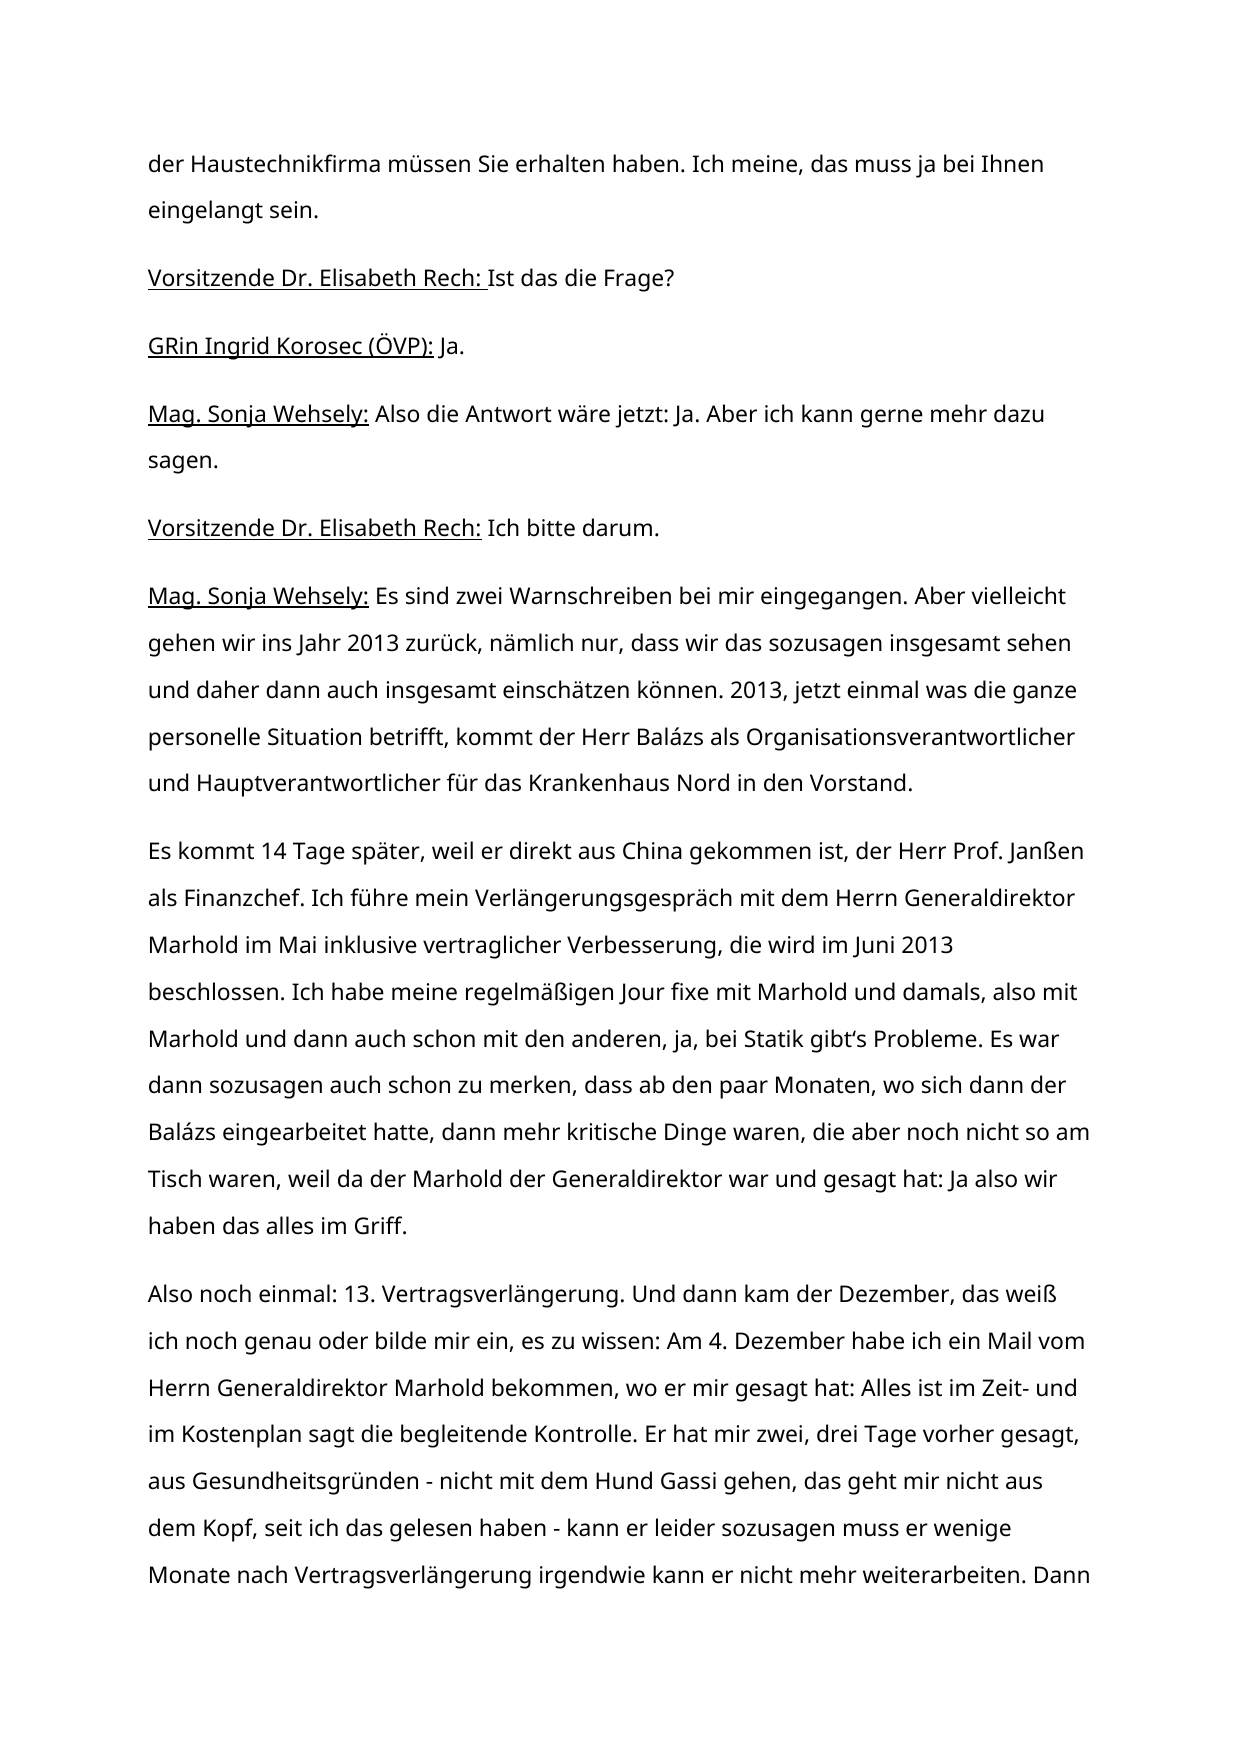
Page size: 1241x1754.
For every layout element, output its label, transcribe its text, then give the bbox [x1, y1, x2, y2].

text GRin Ingrid Korosec (ÖVP): Ja. [148, 330, 1093, 361]
text Vorsitzende Dr. Elisabeth Rech: Ist das die Frage? [148, 262, 1093, 293]
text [148, 1278, 1093, 1590]
text Vorsitzende Dr. Elisabeth Rech: Ich bitte darum. [148, 512, 1093, 543]
text Es kommt 14 Tage später, weil er direkt aus China gekommen ist, der Herr Prof. Janßen als Finanzchef. Ich führe mein Verlängerungsgespräch mit dem Herrn Generaldirektor Marhold im Mai inklusive vertraglicher Verbesserung, die wird im Juni 2013 beschlossen. Ich habe meine regelmäßigen Jour fixe mit Marhold und damals, also mit Marhold und dann auch schon mit den anderen, ja, bei Statik gibt‘s Probleme. Es war dann sozusagen auch schon zu merken, dass ab den paar Monaten, wo sich dann der Balázs eingearbeitet hatte, dann mehr kritische Dinge waren, die aber noch nicht so am Tisch waren, weil da der Marhold der Generaldirektor war und gesagt hat: Ja also wir haben das alles im Griff. [148, 835, 1093, 1241]
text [148, 148, 1093, 226]
text Mag. Sonja Wehsely: Also die Antwort wäre jetzt: Ja. Aber ich kann gerne mehr dazu sagen. [148, 398, 1093, 476]
text Mag. Sonja Wehsely: Es sind zwei Warnschreiben bei mir eingegangen. Aber vielleicht gehen wir ins Jahr 2013 zurück, nämlich nur, dass wir das sozusagen insgesamt sehen und daher dann auch insgesamt einschätzen können. 2013, jetzt einmal was die ganze personelle Situation betrifft, kommt der Herr Balázs als Organisationsverantwortlicher und Hauptverantwortlicher für das Krankenhaus Nord in den Vorstand. [148, 580, 1093, 799]
